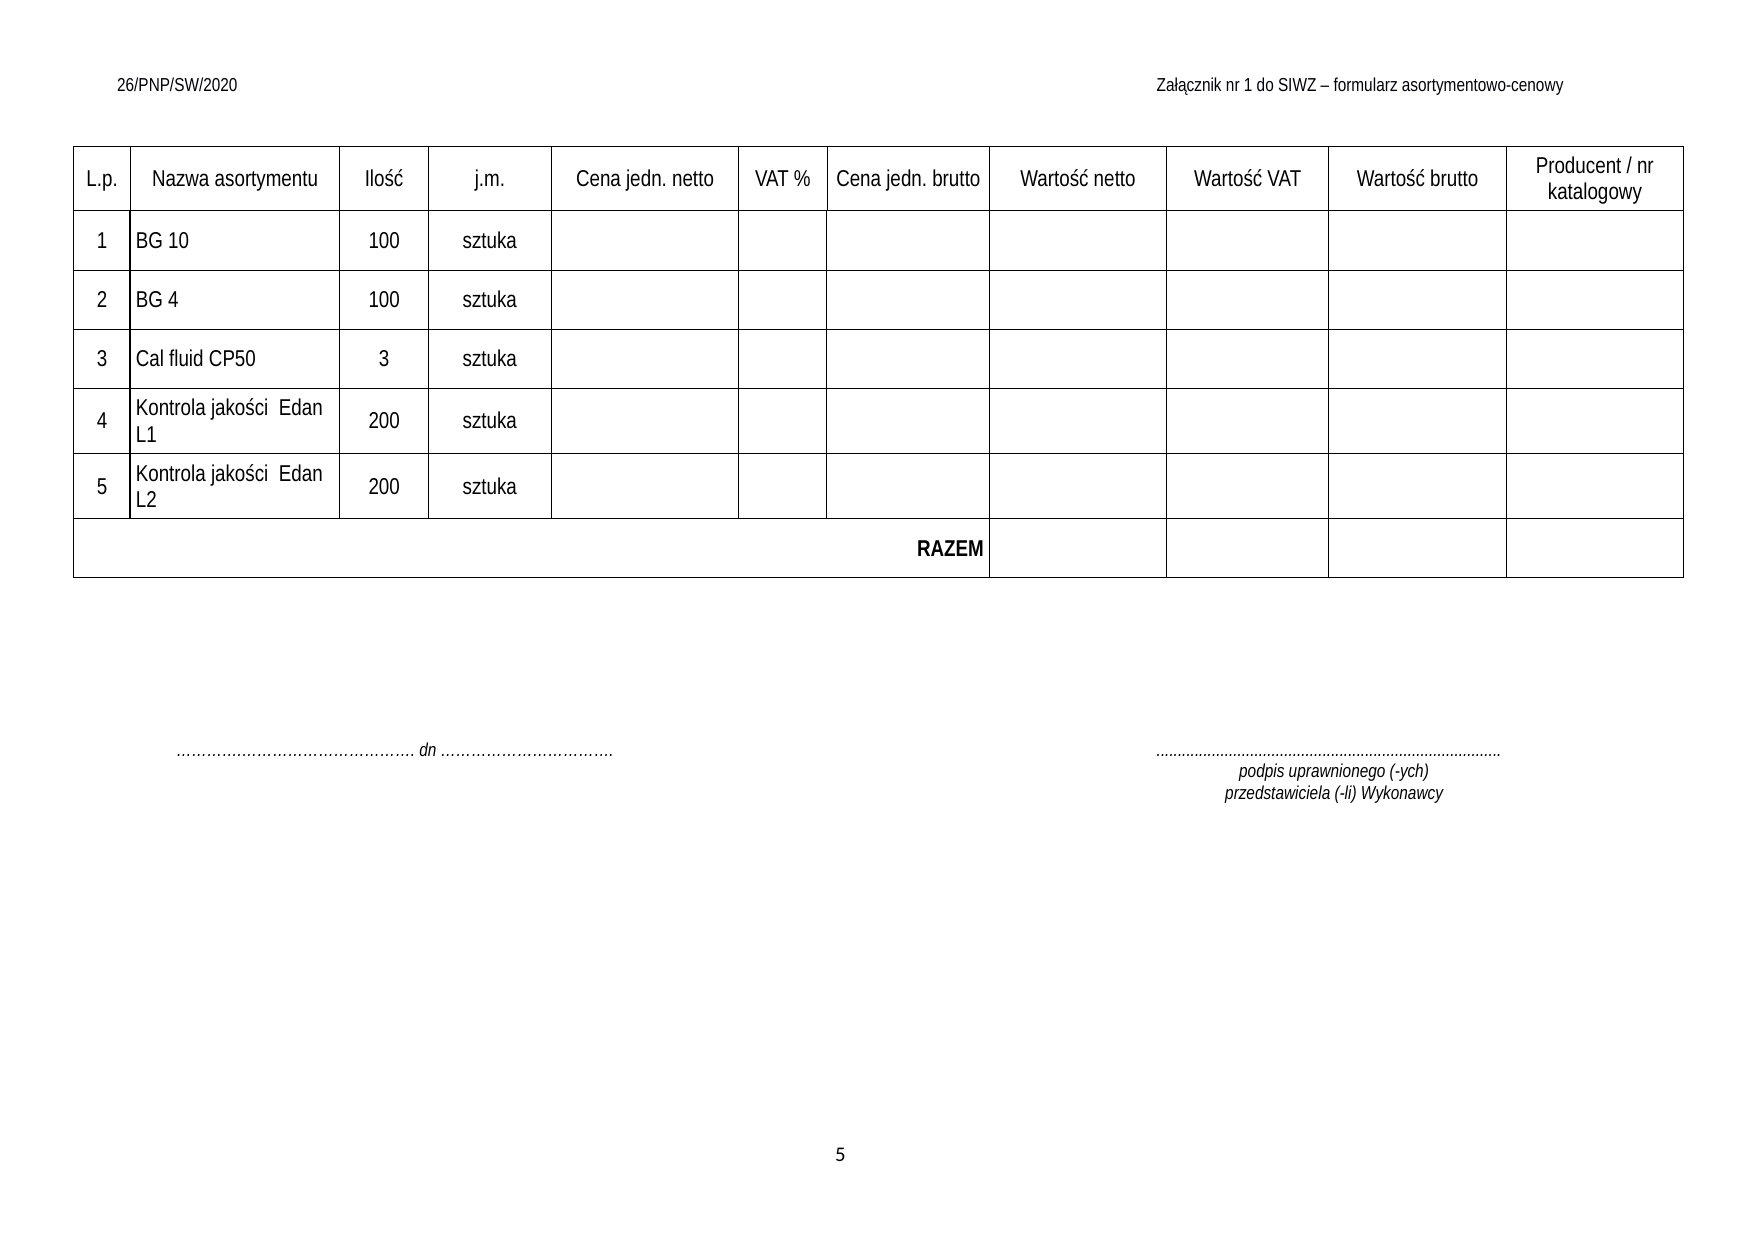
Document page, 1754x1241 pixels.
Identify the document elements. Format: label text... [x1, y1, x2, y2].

text przedstawiciela (-li) Wykonawcy [1063, 782, 1606, 803]
table_cell 4 [74, 389, 129, 453]
table_cell [1329, 389, 1506, 453]
table_cell [1507, 211, 1683, 269]
table_header j.m. [429, 147, 551, 210]
table_cell 2 [74, 271, 129, 328]
table_cell [990, 271, 1166, 328]
table_cell [827, 211, 989, 269]
table_header Cena jedn. netto [552, 147, 738, 210]
table_cell 3 [74, 330, 129, 388]
table_cell [1507, 330, 1683, 388]
table_cell [552, 389, 738, 453]
table_cell sztuka [429, 389, 551, 453]
table_cell [1329, 330, 1506, 388]
table_cell [1507, 519, 1683, 577]
table_header Wartość brutto [1329, 147, 1506, 210]
text podpis uprawnionego (-ych) [1063, 760, 1606, 782]
table_cell [1167, 389, 1328, 453]
table_cell Kontrola jakości Edan L1 [131, 389, 339, 453]
table_cell [1167, 211, 1328, 269]
table_cell [1329, 454, 1506, 518]
table_cell sztuka [429, 330, 551, 388]
table_cell [1507, 271, 1683, 328]
table_cell 5 [74, 454, 129, 518]
table_header Wartość VAT [1167, 147, 1328, 210]
table_cell [990, 389, 1166, 453]
table_cell [739, 389, 826, 453]
table_header Ilość [340, 147, 428, 210]
table_header L.p. [74, 147, 130, 210]
table_cell [990, 330, 1166, 388]
table_cell [739, 454, 826, 518]
table_cell [739, 271, 826, 328]
table_cell [827, 454, 989, 518]
table_cell RAZEM [74, 519, 989, 577]
table_cell [1329, 271, 1506, 328]
table_cell [552, 330, 738, 388]
table_cell [1329, 211, 1506, 269]
table_cell [990, 454, 1166, 518]
table_cell Kontrola jakości Edan L2 [131, 454, 339, 518]
table_header Wartość netto [990, 147, 1166, 210]
table_cell [552, 271, 738, 328]
table_header Producent / nr katalogowy [1507, 147, 1683, 210]
table_cell [1507, 454, 1683, 518]
text ………….……………………………. dn ……………………………. ................................................................................. [74, 739, 1606, 760]
table_cell [1329, 519, 1506, 577]
table_cell 200 [340, 389, 428, 453]
table_cell sztuka [429, 271, 551, 328]
table_cell [827, 389, 989, 453]
table_cell Cal fluid CP50 [131, 330, 339, 388]
table_cell [827, 271, 989, 328]
table_cell sztuka [429, 211, 551, 269]
table_cell [552, 454, 738, 518]
table_cell [552, 211, 738, 269]
table_cell 3 [340, 330, 428, 388]
table_header Nazwa asortymentu [131, 147, 339, 210]
table_cell BG 10 [131, 211, 339, 269]
table_cell [739, 330, 826, 388]
table_cell [1507, 389, 1683, 453]
table_cell [1167, 330, 1328, 388]
table_cell [990, 211, 1166, 269]
table_cell [739, 211, 826, 269]
table_header VAT % [739, 147, 827, 210]
table_cell 100 [340, 211, 428, 269]
table_cell [827, 330, 989, 388]
table_cell BG 4 [131, 271, 339, 328]
table_cell 200 [340, 454, 428, 518]
table_cell [1167, 454, 1328, 518]
table_cell [1167, 271, 1328, 328]
table_cell sztuka [429, 454, 551, 518]
table_cell [990, 519, 1166, 577]
table_cell 1 [74, 211, 129, 269]
table_cell [1167, 519, 1328, 577]
table_cell 100 [340, 271, 428, 328]
table_header Cena jedn. brutto [828, 147, 989, 210]
